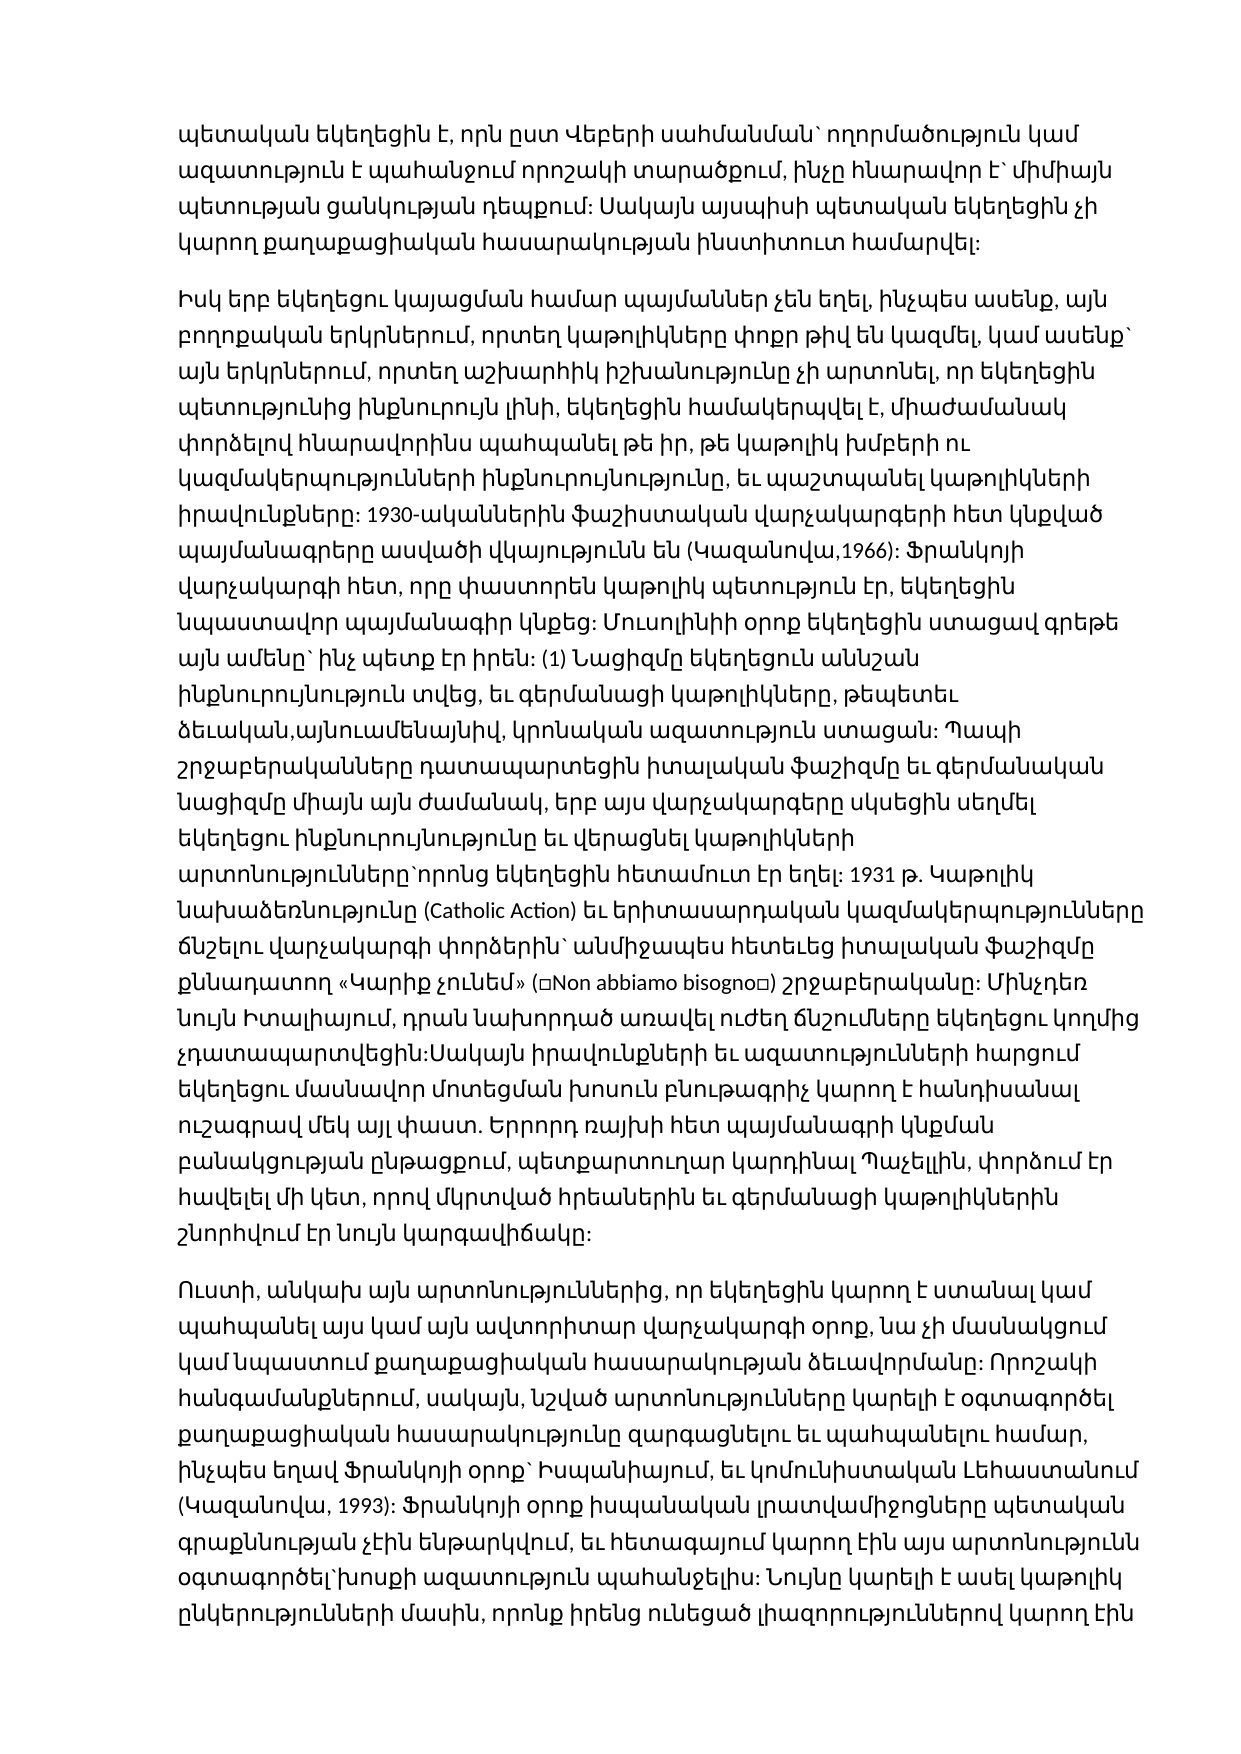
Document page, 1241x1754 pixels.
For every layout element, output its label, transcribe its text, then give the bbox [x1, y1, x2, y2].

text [177, 1274, 1152, 1628]
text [177, 118, 1152, 257]
text Իսկ երբ եկեղեցու կայացման համար պայմաններ չեն եղել, ինչպես ասենք, այն բողոքական երկրներում, որտեղ կաթոլիկները փոքր թիվ են կազմել, կամ ասենք` այն երկրներում, որտեղ աշխարհիկ իշխանությունը չի արտոնել, որ եկեղեցին պետությունից ինքնուրույն լինի, եկեղեցին համակերպվել է, միաժամանակ փորձելով հնարավորինս պահպանել թե իր, թե կաթոլիկ խմբերի ու կազմակերպությունների ինքնուրույնությունը, եւ պաշտպանել կաթոլիկների իրավունքները: 1930-ականներին ֆաշիստական վարչակարգերի հետ կնքված պայմանագրերը ասվածի վկայությունն են (Կազանովա,1966): Ֆրանկոյի վարչակարգի հետ, որը փաստորեն կաթոլիկ պետություն էր, եկեղեցին նպաստավոր պայմանագիր կնքեց: Մուսոլինիի օրոք եկեղեցին ստացավ գրեթե այն ամենը` ինչ պետք էր իրեն: (1) Նացիզմը եկեղեցուն աննշան ինքնուրույնություն տվեց, եւ գերմանացի կաթոլիկները, թեպետեւ ձեւական,այնուամենայնիվ, կրոնական ազատություն ստացան: Պապի շրջաբերականները դատապարտեցին իտալական ֆաշիզմը եւ գերմանական նացիզմը միայն այն ժամանակ, երբ այս վարչակարգերը սկսեցին սեղմել եկեղեցու ինքնուրույնությունը եւ վերացնել կաթոլիկների արտոնությունները`որոնց եկեղեցին հետամուտ էր եղել: 1931 թ. Կաթոլիկ նախաձեռնությունը (Catholic Action) եւ երիտասարդական կազմակերպությունները ճնշելու վարչակարգի փորձերին` անմիջապես հետեւեց իտալական ֆաշիզմը քննադատող «Կարիք չունեմ» (□Non abbiamo bisogno□) շրջաբերականը: Մինչդեռ նույն Իտալիայում, դրան նախորդած առավել ուժեղ ճնշումները եկեղեցու կողմից չդատապարտվեցին:Սակայն իրավունքների եւ ազատությունների հարցում եկեղեցու մասնավոր մոտեցման խոսուն բնութագրիչ կարող է հանդիսանալ ուշագրավ մեկ այլ փաստ. Երրորդ ռայխի հետ պայմանագրի կնքման բանակցության ընթացքում, պետքարտուղար կարդինալ Պաչելլին, փորձում էր հավելել մի կետ, որով մկրտված հրեաներին եւ գերմանացի կաթոլիկներին շնորհվում էր նույն կարգավիճակը: [177, 283, 1152, 1248]
